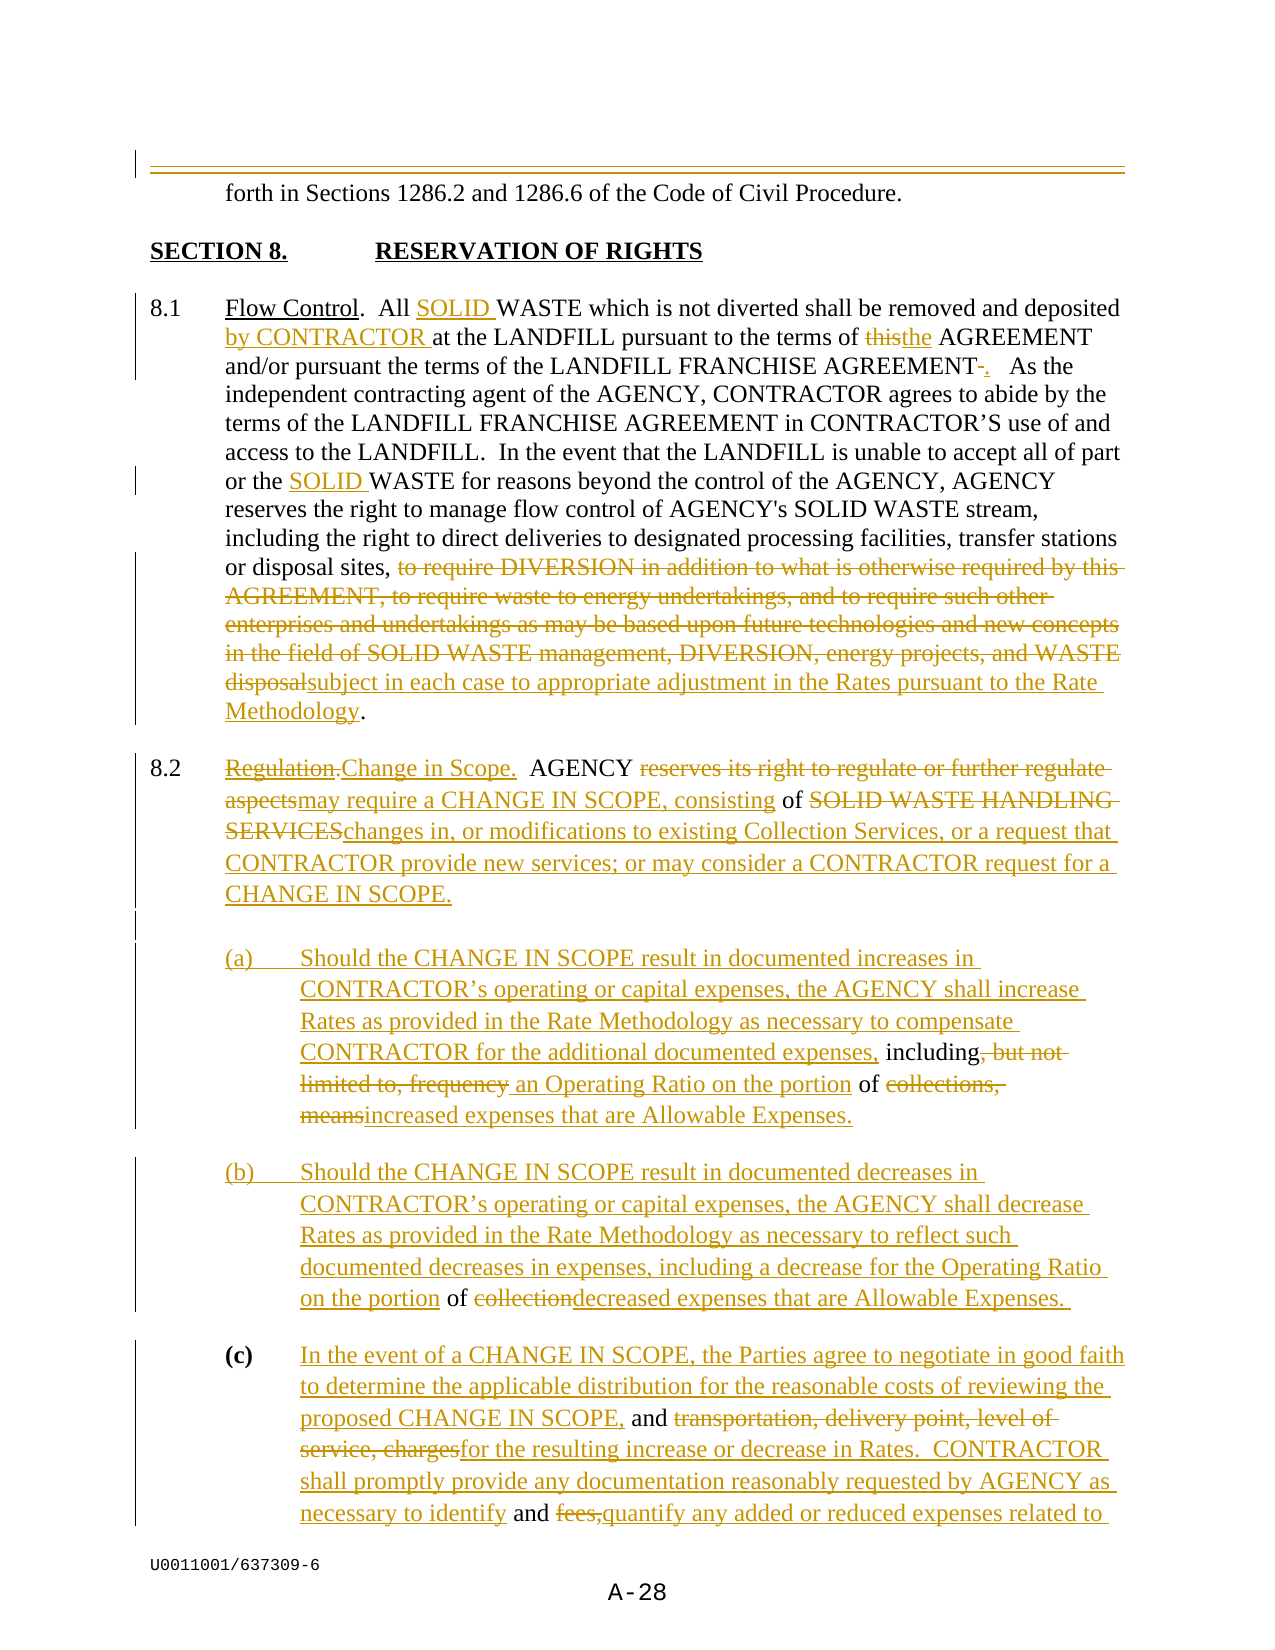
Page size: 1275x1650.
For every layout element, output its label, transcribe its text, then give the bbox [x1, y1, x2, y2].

list 8.2 AGENCY of [150, 753, 1125, 908]
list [225, 1340, 1125, 1526]
text 8.1 Flow Control. All WASTE which is not diverted shall be removed and deposited at the LANDFILL pursuant to the terms of AGREEMENT and/or pursuant the terms of the LANDFILL FRANCHISE AGREEMENT As the independent contracting agent of the AGENCY, CONTRACTOR agrees to abide by the terms of the LANDFILL FRANCHISE AGREEMENT in CONTRACTOR’S use of and access to the LANDFILL. In the event that the LANDFILL is unable to accept all of part or the WASTE for reasons beyond the control of the AGENCY, AGENCY reserves the right to manage flow control of AGENCY's SOLID WASTE stream, including the right to direct deliveries to designated processing facilities, transfer stations or disposal sites, . [150, 293, 1125, 724]
list including of [225, 943, 1125, 1129]
text SECTION 8. RESERVATION OF RIGHTS [150, 236, 1125, 264]
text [150, 178, 1125, 207]
list of [225, 1157, 1125, 1312]
